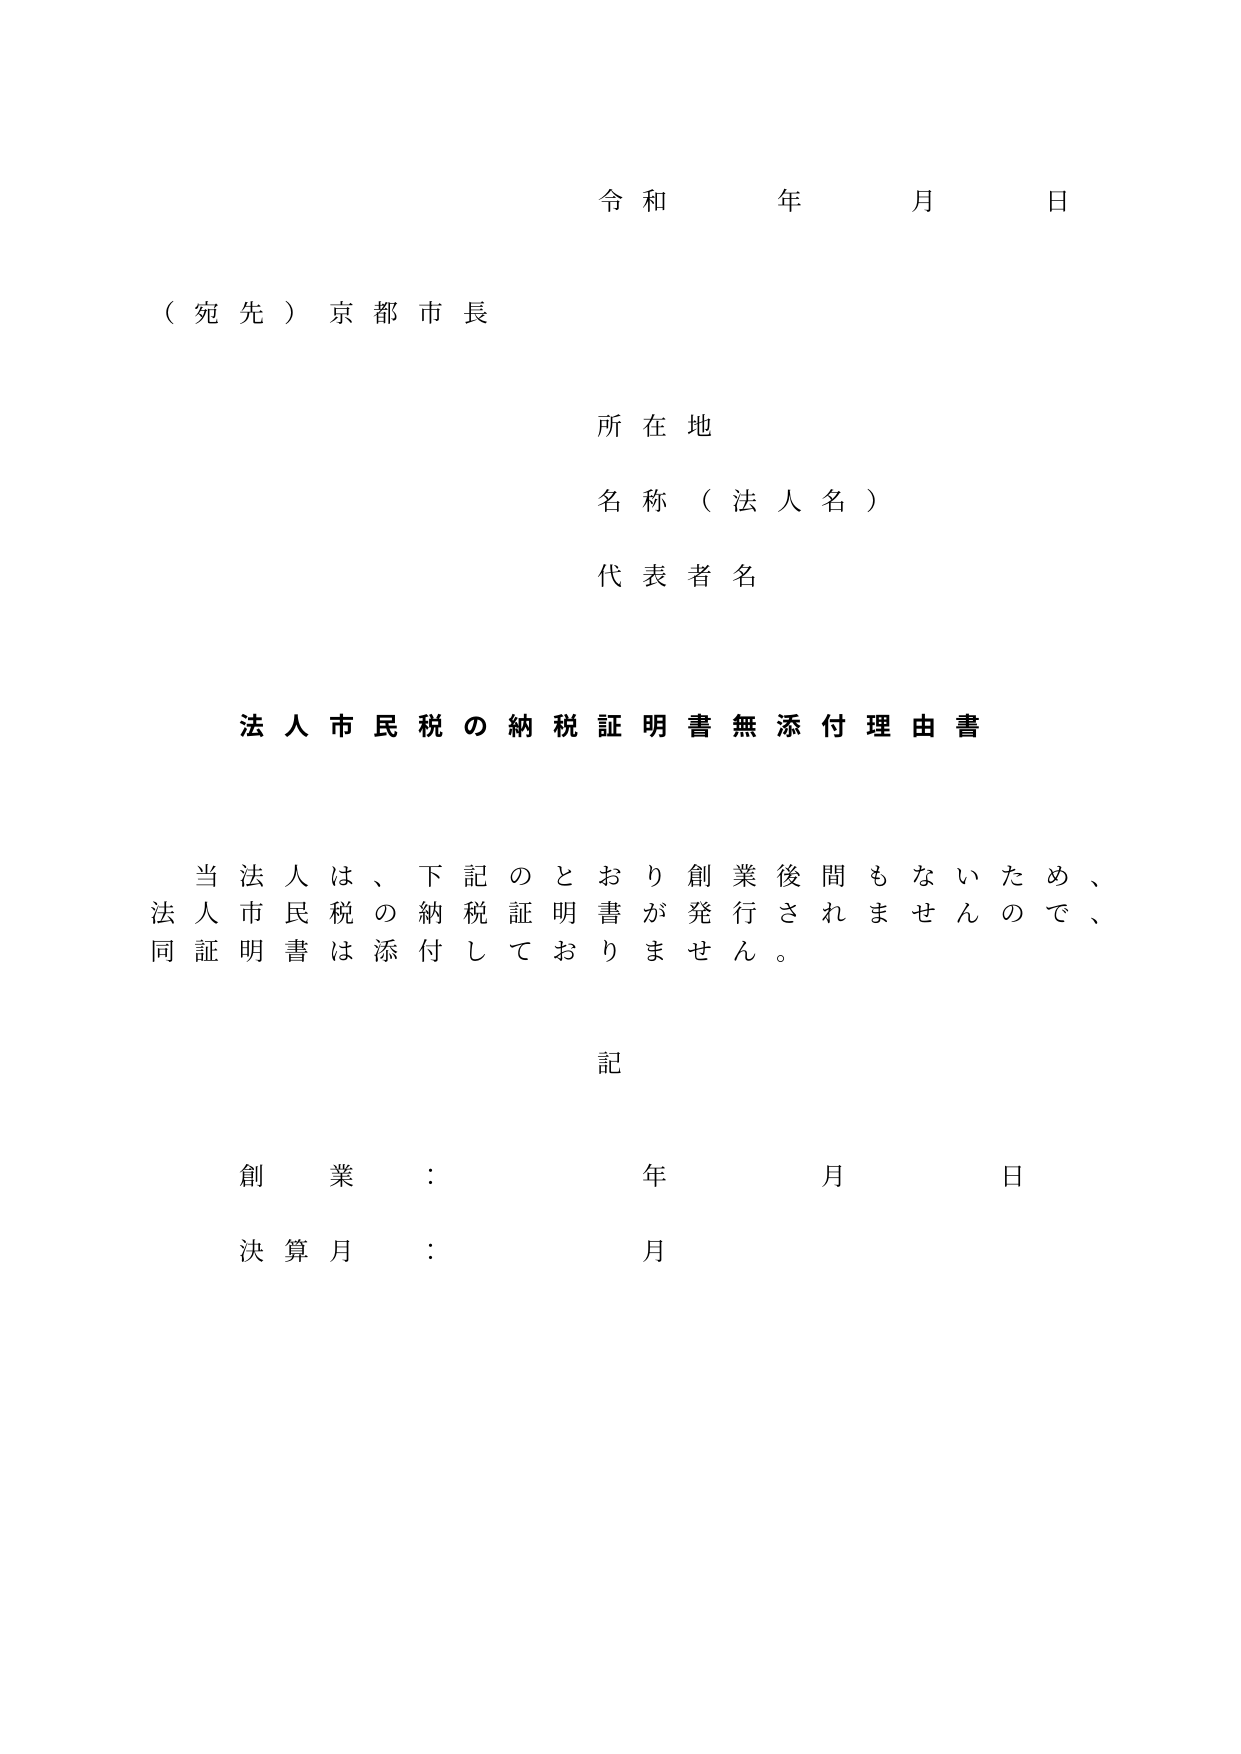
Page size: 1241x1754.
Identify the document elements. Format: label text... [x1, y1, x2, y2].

text （宛先）京都市長 [150, 293, 1090, 331]
text 当法人は、下記のとおり創業後間もないため、法人市民税の納税証明書が発行されませんので、同証明書は添付しておりません。 [150, 856, 1090, 968]
text 名称（法人名） [590, 481, 1090, 518]
text 創 業 ： 年 月 日 [150, 1156, 1090, 1193]
text 法人市民税の納税証明書無添付理由書 [150, 706, 1090, 743]
text 令和 年 月 日 [150, 181, 1090, 218]
text 記 [150, 1043, 1090, 1081]
text 決算月 ： 月 [150, 1231, 1090, 1268]
text 代表者名 [590, 556, 1090, 593]
text 所在地 [590, 406, 1090, 443]
